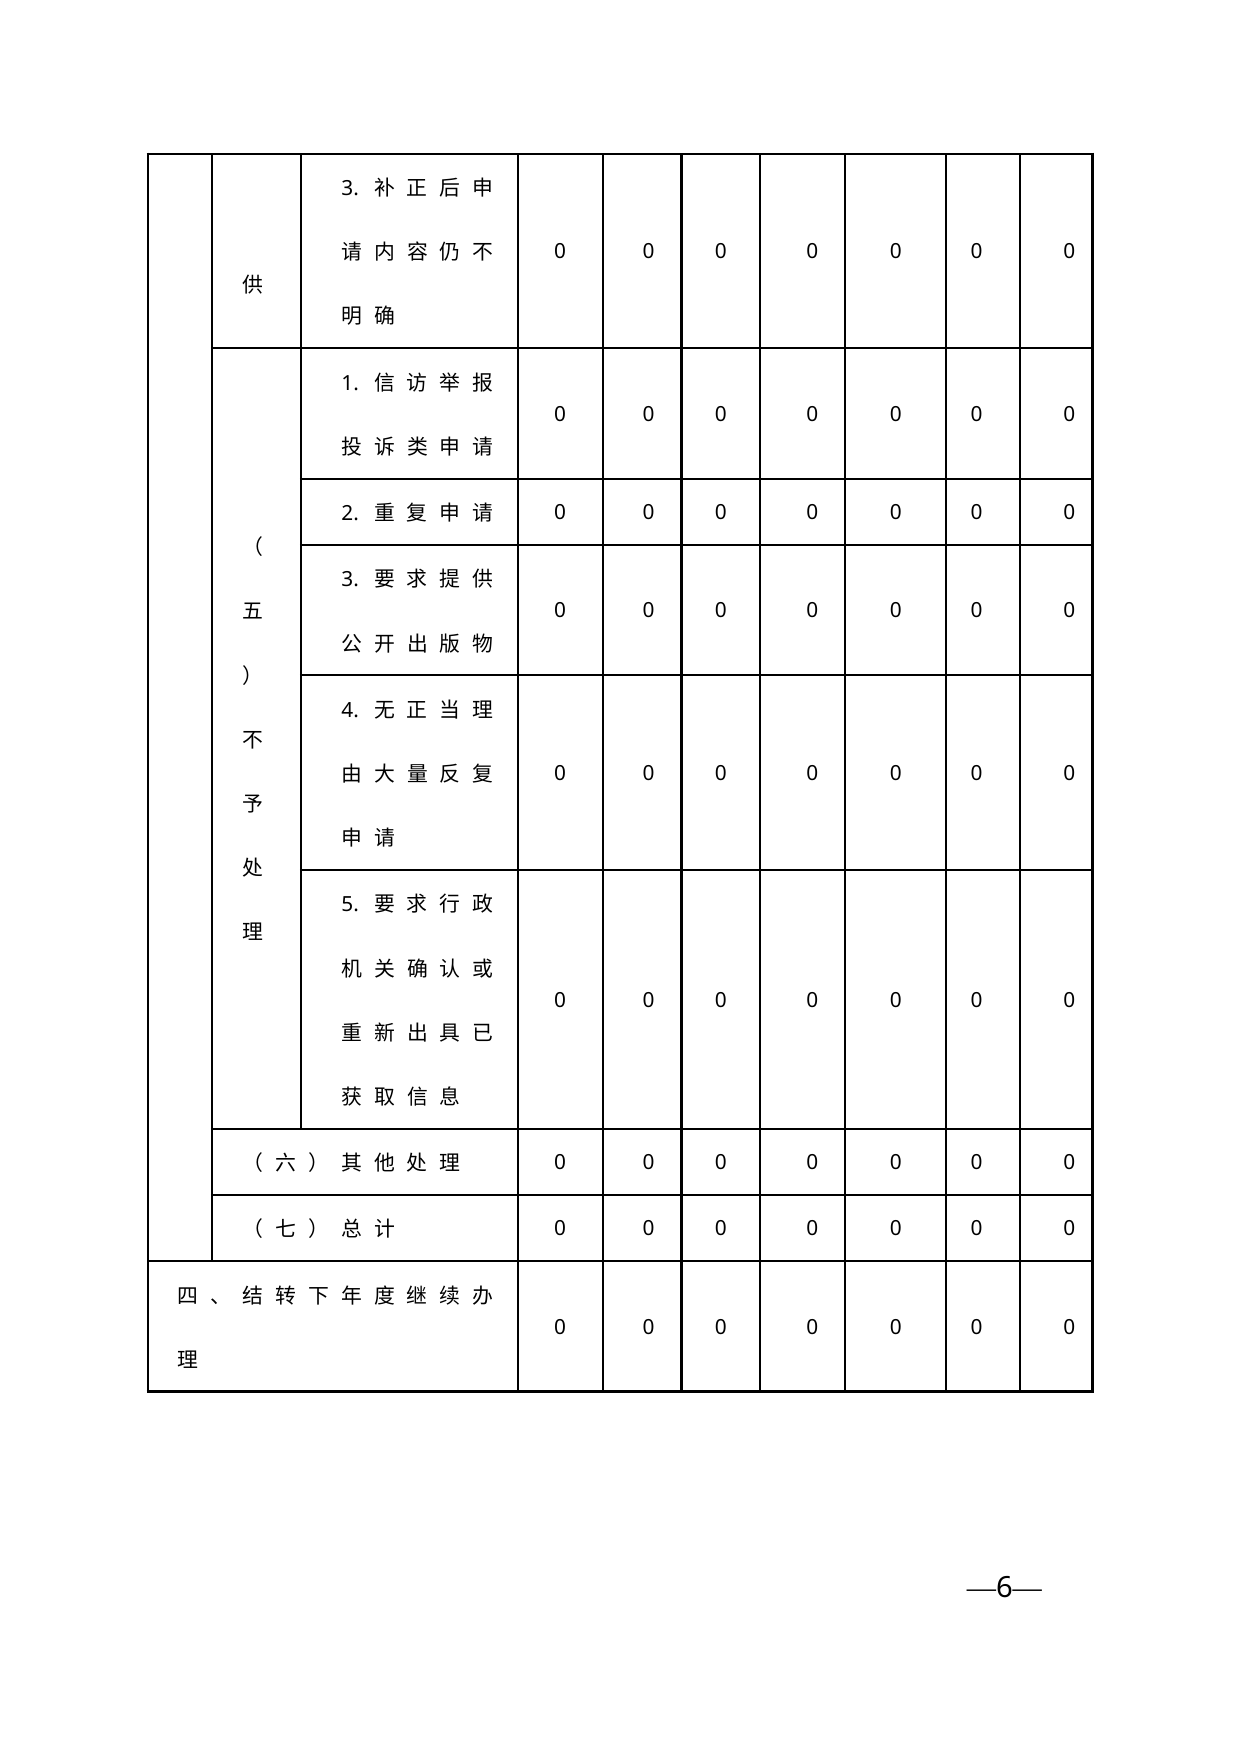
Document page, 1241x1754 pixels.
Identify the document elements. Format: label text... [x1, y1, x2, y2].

table_cell （七）总计 [213, 1196, 517, 1260]
table_cell 0 [1021, 480, 1091, 544]
table_cell 0 [947, 676, 1019, 869]
table_cell 0 [761, 1196, 844, 1260]
table_cell 0 [519, 1130, 602, 1194]
table_cell 0 [519, 1262, 602, 1390]
table_cell 5.要求行政机关确认或重新出具已获取信息 [302, 871, 517, 1127]
table_cell 0 [761, 155, 844, 347]
table_cell 0 [604, 480, 680, 544]
table_cell 0 [604, 1196, 680, 1260]
table_cell 0 [1021, 871, 1091, 1127]
table_cell 0 [683, 1196, 759, 1260]
table_cell 0 [604, 546, 680, 674]
table_cell 0 [947, 155, 1019, 347]
table_cell 0 [683, 1130, 759, 1194]
table_cell 0 [846, 676, 945, 869]
table_cell 0 [947, 546, 1019, 674]
table_cell 0 [519, 349, 602, 477]
table_cell 0 [947, 480, 1019, 544]
table_cell （六）其他处理 [213, 1130, 517, 1194]
table_cell 0 [604, 1262, 680, 1390]
table_cell 0 [1021, 1130, 1091, 1194]
table_cell 0 [761, 1130, 844, 1194]
table_cell 0 [846, 155, 945, 347]
table_cell （五）不予处理 [213, 349, 300, 1127]
table_cell 0 [519, 546, 602, 674]
table_cell 0 [846, 349, 945, 477]
table_cell 0 [846, 1262, 945, 1390]
table_cell 0 [1021, 1262, 1091, 1390]
table_cell 0 [846, 871, 945, 1127]
table_cell 0 [604, 871, 680, 1127]
table_cell 四、结转下年度继续办理 [149, 1262, 517, 1390]
table_cell 0 [683, 480, 759, 544]
table_cell 0 [604, 676, 680, 869]
table_cell 0 [761, 676, 844, 869]
table_cell 0 [604, 1130, 680, 1194]
table_cell 0 [1021, 1196, 1091, 1260]
table_cell 0 [761, 349, 844, 477]
table_cell 0 [604, 155, 680, 347]
table_cell 0 [1021, 155, 1091, 347]
table_cell 3.补正后申请内容仍不明确 [302, 155, 517, 347]
table_cell 0 [761, 546, 844, 674]
table_cell 0 [947, 1130, 1019, 1194]
table_cell 0 [947, 1262, 1019, 1390]
table_cell 2.重复申请 [302, 480, 517, 544]
table_cell 0 [761, 871, 844, 1127]
table_cell 0 [1021, 546, 1091, 674]
table_cell 0 [683, 155, 759, 347]
table_cell 0 [846, 480, 945, 544]
table_cell 0 [683, 546, 759, 674]
table_cell 0 [947, 1196, 1019, 1260]
table_cell 0 [683, 349, 759, 477]
table_cell 0 [947, 871, 1019, 1127]
table_cell 0 [846, 1130, 945, 1194]
table_cell 0 [604, 349, 680, 477]
table_cell 0 [846, 1196, 945, 1260]
table_cell 1.信访举报投诉类申请 [302, 349, 517, 477]
table_cell 0 [519, 1196, 602, 1260]
table_cell 0 [846, 546, 945, 674]
table_cell 0 [519, 155, 602, 347]
table_cell 0 [947, 349, 1019, 477]
table_cell 0 [519, 676, 602, 869]
table_cell 0 [761, 1262, 844, 1390]
table_cell 0 [1021, 676, 1091, 869]
table_cell 4.无正当理由大量反复申请 [302, 676, 517, 869]
table_cell 0 [1021, 349, 1091, 477]
table_cell 0 [683, 676, 759, 869]
table_cell 0 [683, 871, 759, 1127]
table_cell 0 [683, 1262, 759, 1390]
table_cell 0 [519, 871, 602, 1127]
table_cell 3.要求提供公开出版物 [302, 546, 517, 674]
table_cell 0 [761, 480, 844, 544]
table_cell 0 [519, 480, 602, 544]
